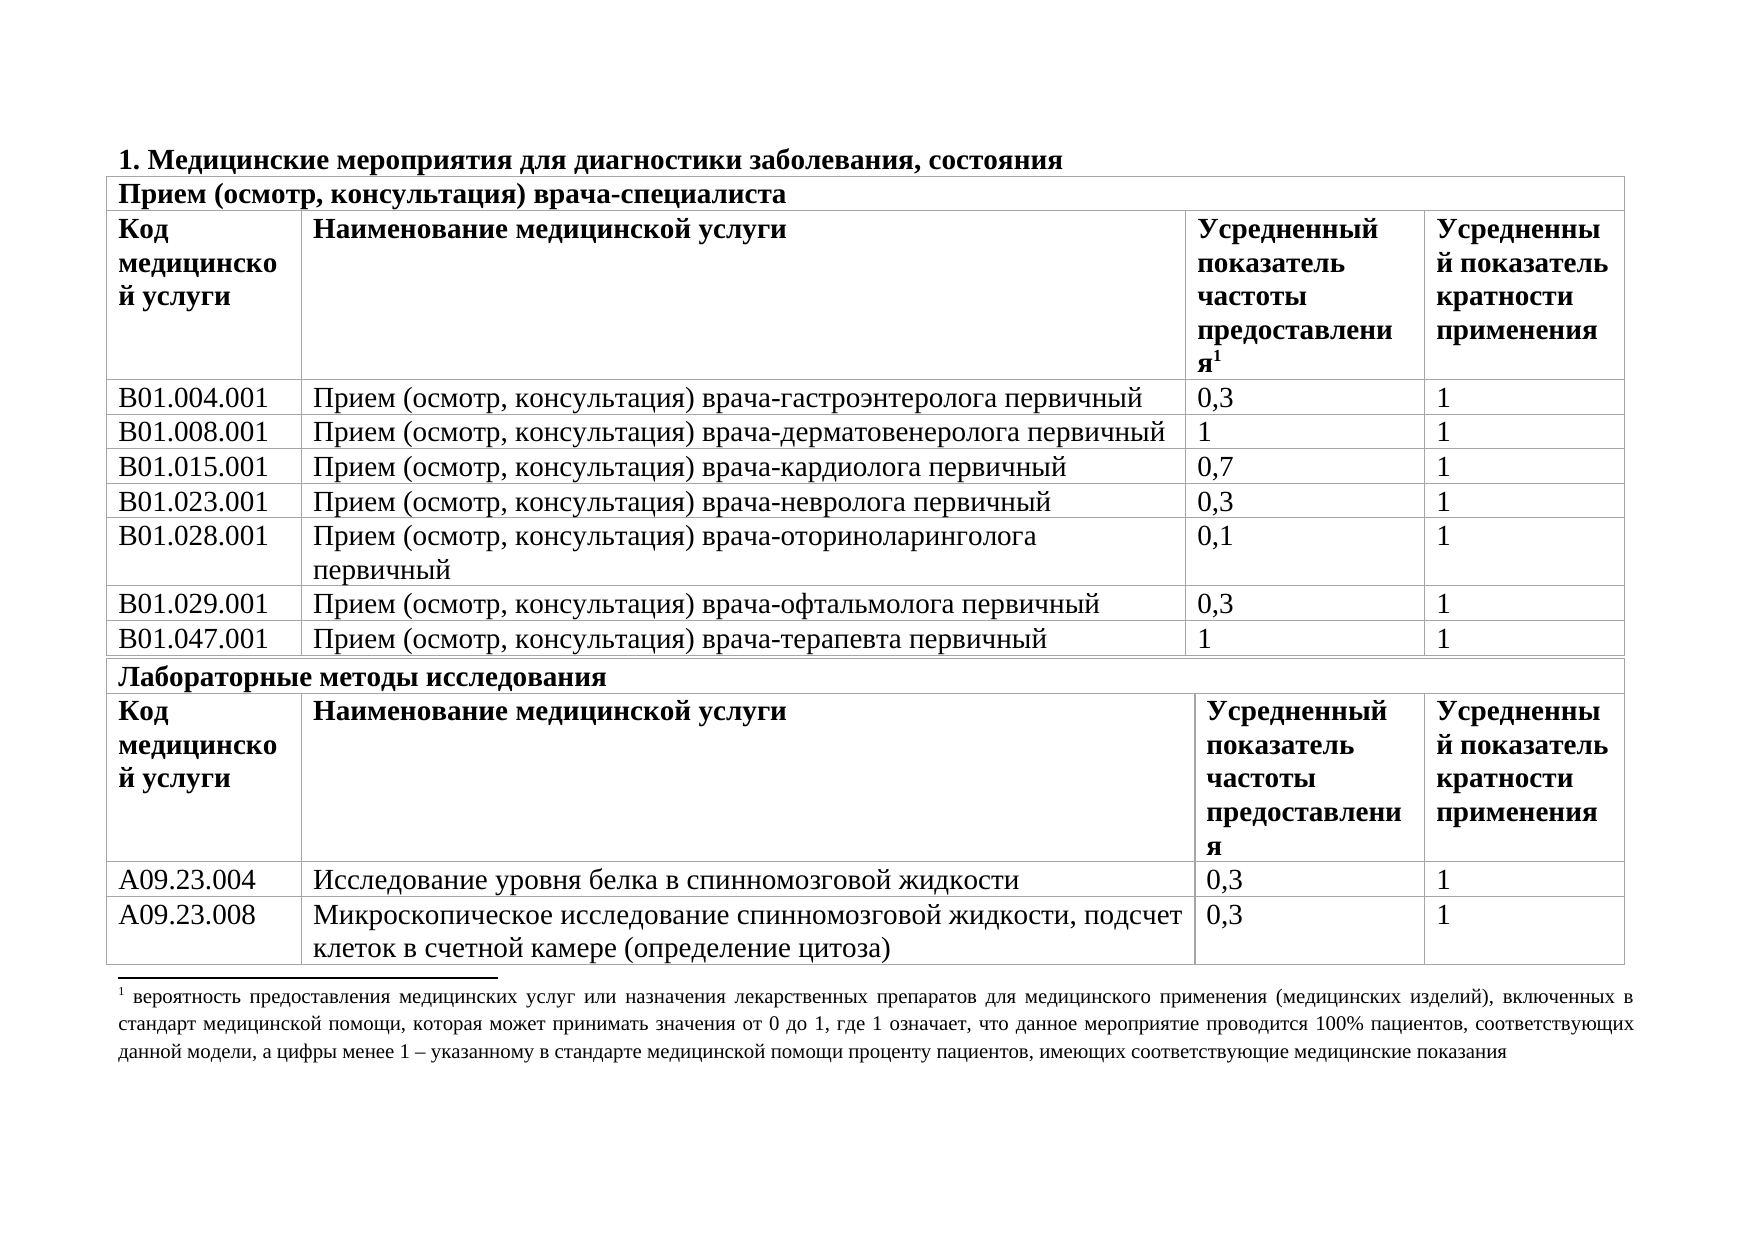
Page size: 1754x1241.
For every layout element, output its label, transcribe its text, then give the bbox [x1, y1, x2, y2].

table_cell B01.047.001 [107, 621, 301, 654]
table_cell B01.004.001 [107, 380, 301, 413]
table_cell 0,3 [1186, 484, 1424, 517]
table_cell 1 [1425, 621, 1624, 654]
text 1. Медицинские мероприятия для диагностики заболевания, состояния [118, 142, 1636, 176]
table_cell Усредненный показатель кратности применения [1425, 211, 1624, 379]
table_cell 1 [1425, 449, 1624, 483]
table_cell Усредненный показатель кратности применения [1425, 694, 1624, 861]
table_cell Наименование медицинской услуги [302, 211, 1185, 379]
table_cell 1 [1425, 586, 1624, 620]
table_cell 0,3 [1186, 586, 1424, 620]
table_cell Прием (осмотр, консультация) врача-терапевта первичный [302, 621, 1185, 654]
table_cell Исследование уровня белка в спинномозговой жидкости [302, 862, 1194, 896]
table_cell 0,1 [1186, 518, 1424, 585]
table_cell 1 [1425, 862, 1624, 896]
table_cell 0,3 [1196, 862, 1424, 896]
table_cell B01.015.001 [107, 449, 301, 483]
table_cell Усредненный показатель частоты предоставления [1196, 694, 1424, 861]
table_cell Микроскопическое исследование спинномозговой жидкости, подсчет клеток в счетной камере (определение цитоза) [302, 897, 1194, 964]
table_cell Код медицинской услуги [107, 694, 301, 861]
table_cell 1 [1186, 415, 1424, 448]
table_cell 0,7 [1186, 449, 1424, 483]
table_cell Код медицинской услуги [107, 211, 301, 379]
table_cell B01.023.001 [107, 484, 301, 517]
table_cell B01.008.001 [107, 415, 301, 448]
table_cell 1 [1425, 484, 1624, 517]
table_cell A09.23.004 [107, 862, 301, 896]
table_cell 0,3 [1196, 897, 1424, 964]
table_cell Прием (осмотр, консультация) врача-невролога первичный [302, 484, 1185, 517]
table_header Прием (осмотр, консультация) врача-специалиста [107, 177, 1624, 210]
table_cell Наименование медицинской услуги [302, 694, 1194, 861]
table_cell 0,3 [1186, 380, 1424, 413]
table_cell Прием (осмотр, консультация) врача-оториноларинголога первичный [302, 518, 1185, 585]
table_cell 1 [1425, 897, 1624, 964]
table_cell B01.029.001 [107, 586, 301, 620]
table_cell Прием (осмотр, консультация) врача-кардиолога первичный [302, 449, 1185, 483]
table_cell 1 [1186, 621, 1424, 654]
table_cell 1 [1425, 518, 1624, 585]
table_cell 1 [1425, 415, 1624, 448]
table_cell Прием (осмотр, консультация) врача-гастроэнтеролога первичный [302, 380, 1185, 413]
table_cell 1 [1425, 380, 1624, 413]
table_cell B01.028.001 [107, 518, 301, 585]
table_cell Усредненный показатель частоты предоставления [1186, 211, 1424, 379]
table_header Лабораторные методы исследования [107, 659, 1624, 692]
table_cell Прием (осмотр, консультация) врача-офтальмолога первичный [302, 586, 1185, 620]
table_cell A09.23.008 [107, 897, 301, 964]
table_cell Прием (осмотр, консультация) врача-дерматовенеролога первичный [302, 415, 1185, 448]
